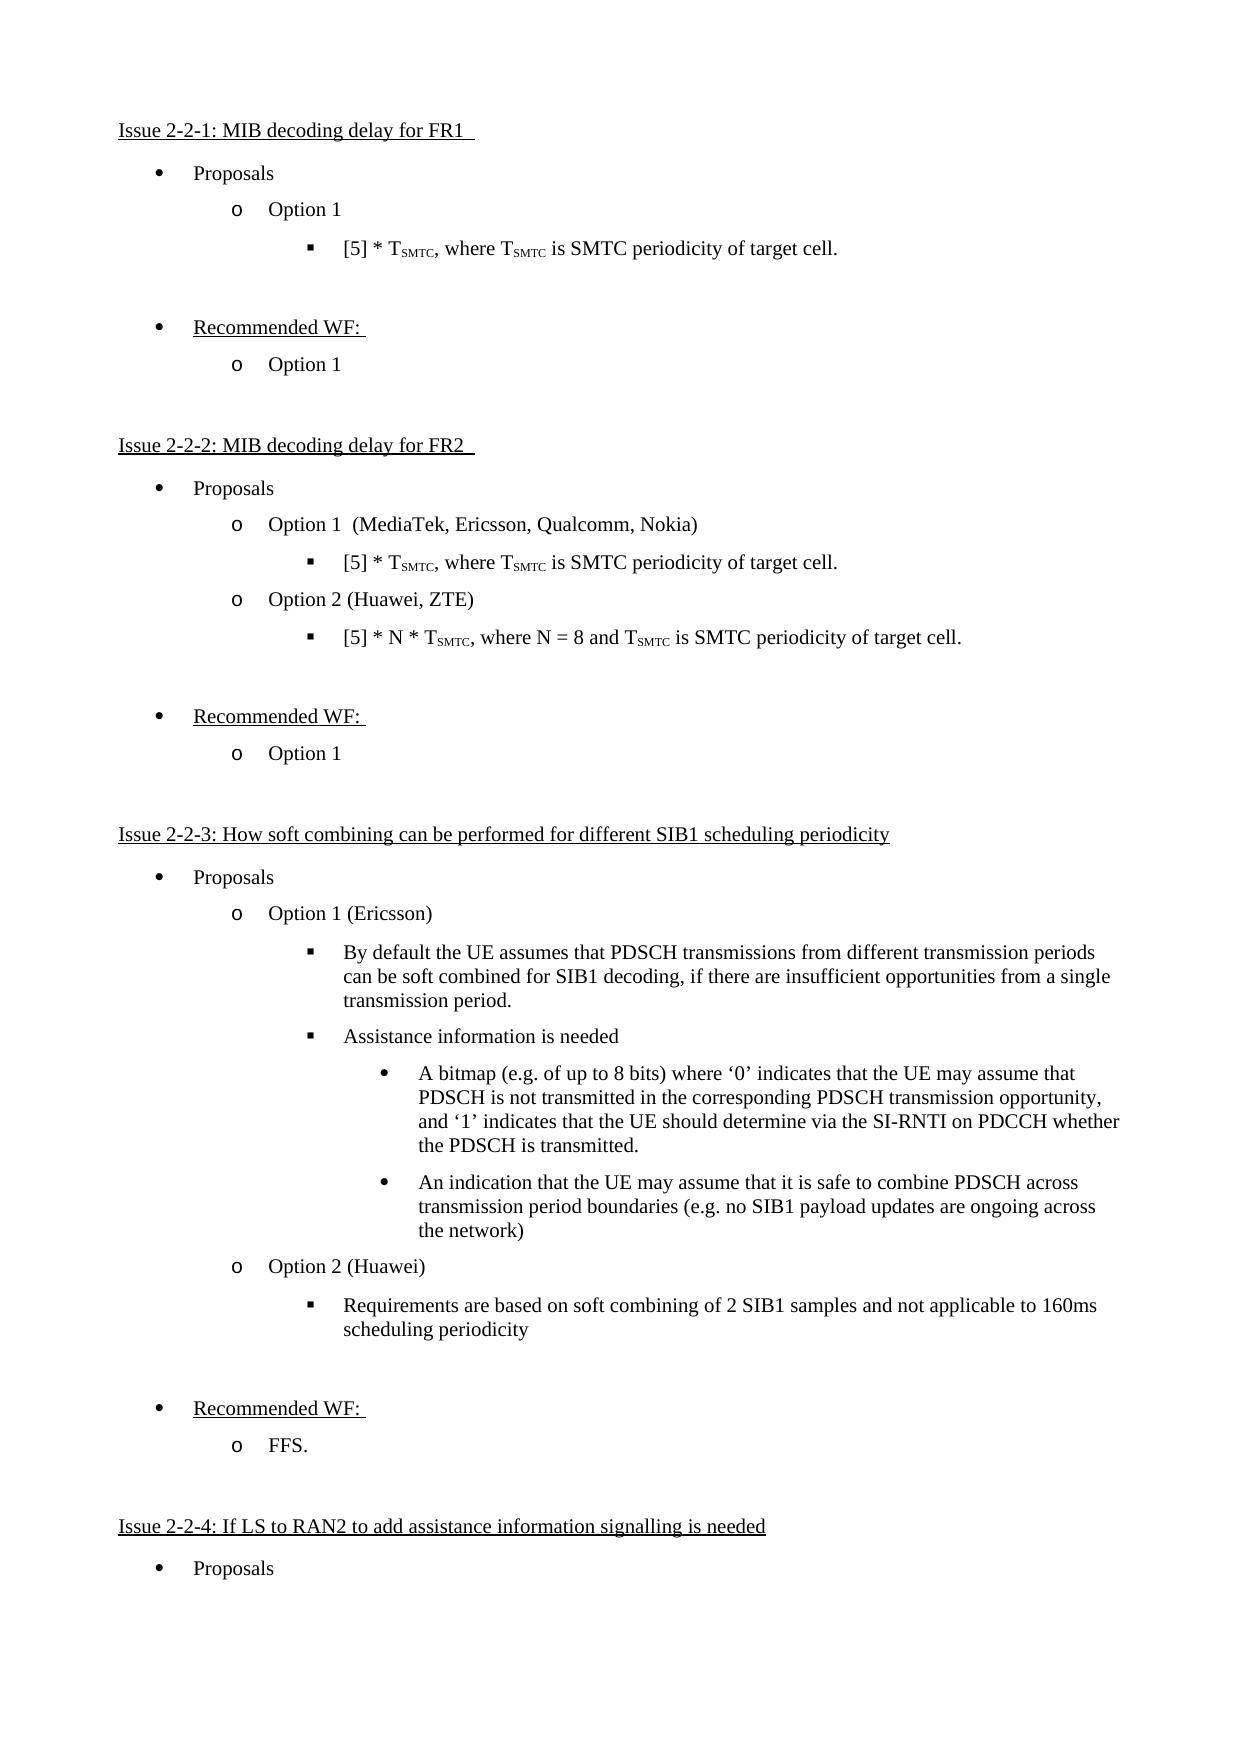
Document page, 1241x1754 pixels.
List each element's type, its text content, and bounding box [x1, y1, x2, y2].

text Issue 2-2-3: How soft combining can be performed for different SIB1 scheduling periodicity [118, 822, 1122, 846]
list Option 2 (Huawei, ZTE) [231, 587, 1122, 612]
list Option 1 (MediaTek, Ericsson, Qualcomm, Nokia) [231, 512, 1122, 538]
list Option 1 [231, 741, 1122, 767]
text Issue 2-2-1: MIB decoding delay for FR1 [118, 118, 1122, 142]
list Option 1 [231, 352, 1122, 377]
list Recommended WF: [156, 704, 1122, 728]
list [5] * TSMTC, where TSMTC is SMTC periodicity of target cell. [306, 550, 1122, 574]
list Assistance information is needed [306, 1024, 1122, 1048]
list Requirements are based on soft combining of 2 SIB1 samples and not applicable to 160ms scheduling periodicity [306, 1292, 1122, 1341]
list Option 2 (Huawei) [231, 1254, 1122, 1280]
list Option 1 (Ericsson) [231, 901, 1122, 927]
text Issue 2-2-2: MIB decoding delay for FR2 [118, 433, 1122, 457]
text Issue 2-2-4: If LS to RAN2 to add assistance information signalling is needed [118, 1513, 1122, 1538]
list Option 1 [231, 197, 1122, 223]
list By default the UE assumes that PDSCH transmissions from different transmission periods can be soft combined for SIB1 decoding, if there are insufficient opportunities from a single transmission period. [306, 939, 1122, 1012]
list Recommended WF: [156, 1396, 1122, 1420]
list Proposals [156, 475, 1122, 499]
list [5] * N * TSMTC, where N = 8 and TSMTC is SMTC periodicity of target cell. [306, 625, 1122, 649]
list FFS. [231, 1432, 1122, 1458]
list Recommended WF: [156, 315, 1122, 339]
list Proposals [156, 865, 1122, 889]
list [5] * TSMTC, where TSMTC is SMTC periodicity of target cell. [306, 236, 1122, 260]
list A bitmap (e.g. of up to 8 bits) where ‘0’ indicates that the UE may assume that PDSCH is not transmitted in the corresponding PDSCH transmission opportunity, and ‘1’ indicates that the UE should determine via the SI-RNTI on PDCCH whether the PDSCH is transmitted. [381, 1061, 1122, 1157]
list Proposals [156, 1556, 1122, 1580]
list Proposals [156, 161, 1122, 185]
